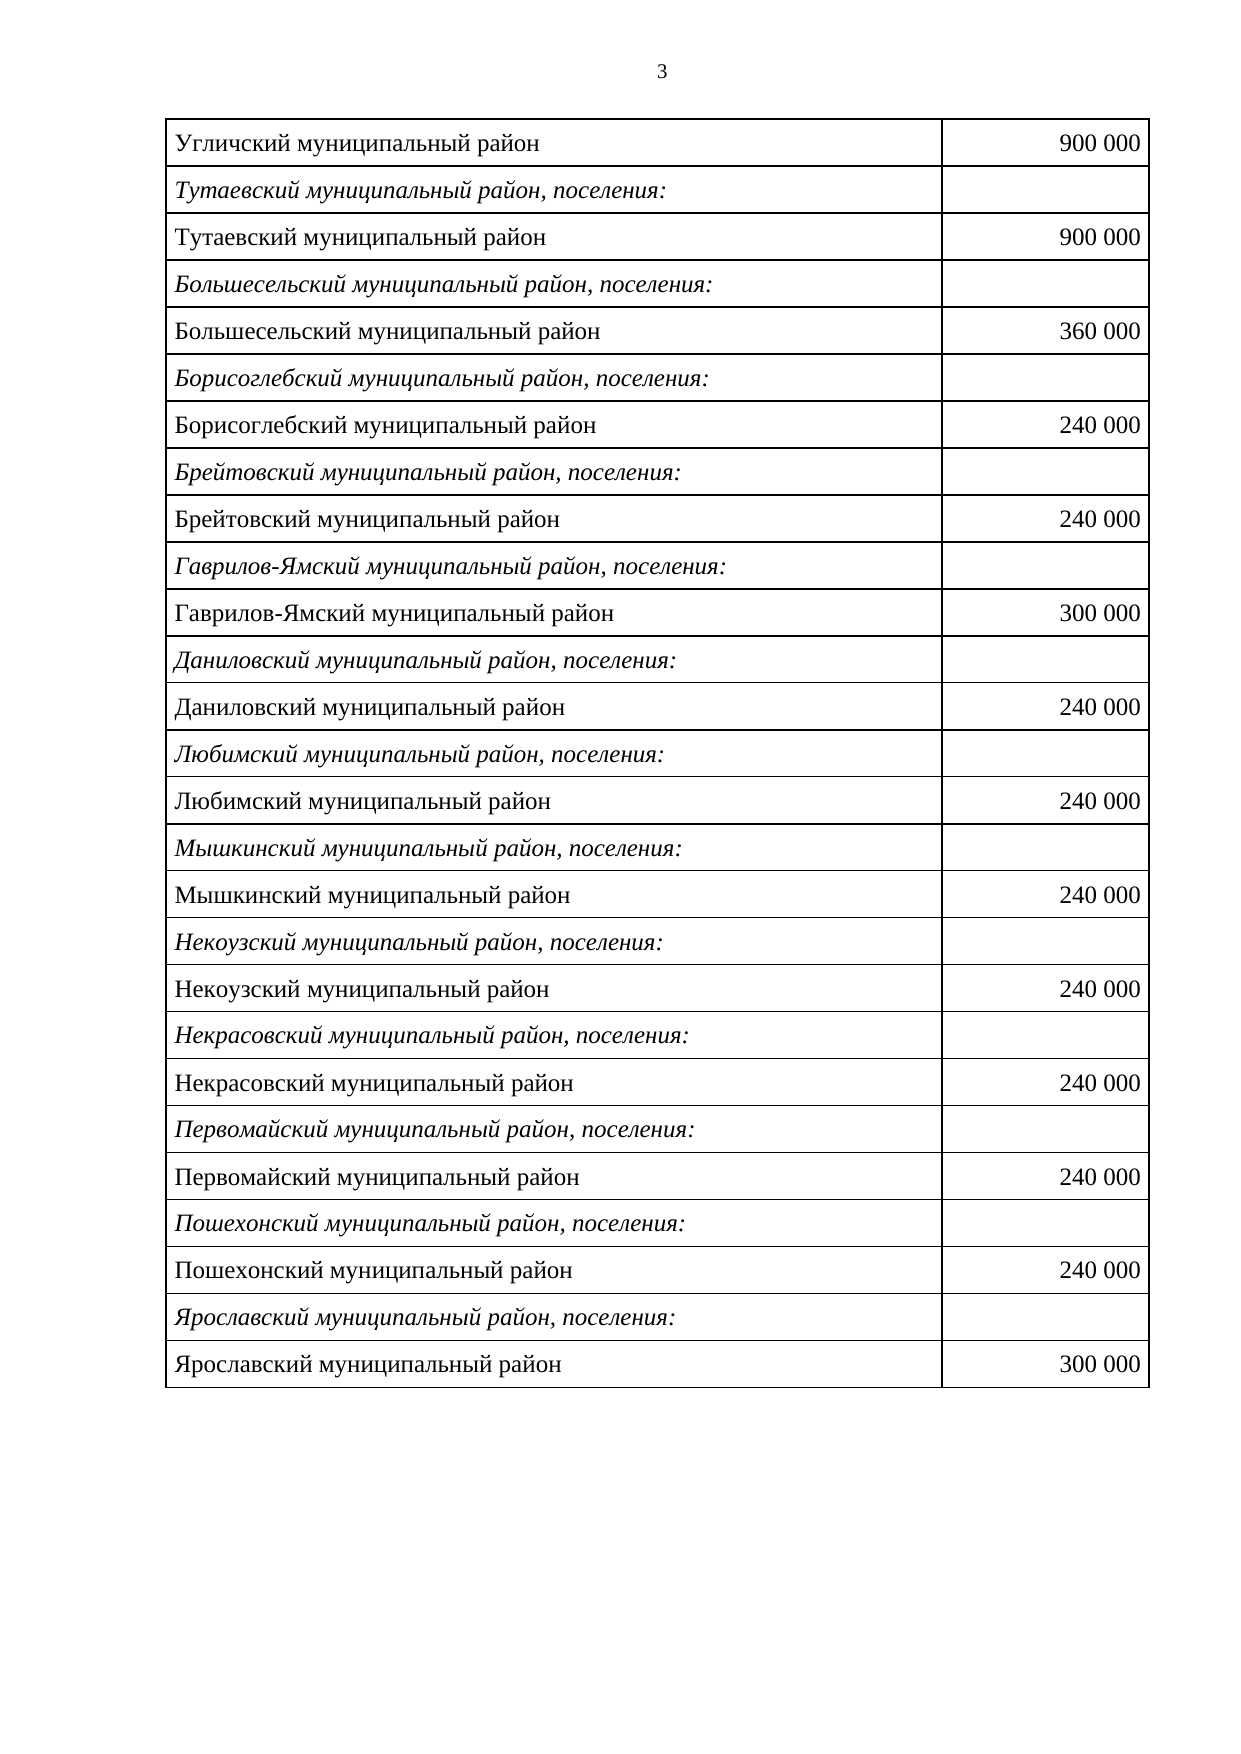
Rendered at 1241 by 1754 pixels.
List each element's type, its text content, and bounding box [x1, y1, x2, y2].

table_cell 300 000 [943, 590, 1148, 635]
table_cell [943, 261, 1148, 306]
table_cell [943, 637, 1148, 682]
table_cell 240 000 [943, 402, 1148, 447]
table_cell Гаврилов-Ямский муниципальный район, поселения: [167, 543, 941, 588]
table_cell Некрасовский муниципальный район [167, 1059, 941, 1105]
table_cell Пошехонский муниципальный район [167, 1247, 941, 1293]
table_cell Даниловский муниципальный район, поселения: [167, 637, 941, 682]
table_cell [943, 825, 1148, 870]
table_cell Мышкинский муниципальный район, поселения: [167, 825, 941, 870]
table_cell 240 000 [943, 1153, 1148, 1199]
table_cell Мышкинский муниципальный район [167, 871, 941, 917]
table_cell Ярославский муниципальный район, поселения: [167, 1294, 941, 1339]
table_cell 300 000 [943, 1341, 1148, 1387]
table_cell Ярославский муниципальный район [167, 1341, 941, 1387]
table_cell Даниловский муниципальный район [167, 683, 941, 729]
table_cell 360 000 [943, 308, 1148, 353]
table_cell 240 000 [943, 683, 1148, 729]
table_cell Первомайский муниципальный район, поселения: [167, 1106, 941, 1152]
table_cell Тутаевский муниципальный район [167, 214, 941, 259]
table_cell 240 000 [943, 496, 1148, 541]
table_cell 240 000 [943, 777, 1148, 823]
table_cell 900 000 [943, 120, 1148, 165]
table_cell Гаврилов-Ямский муниципальный район [167, 590, 941, 635]
table_cell 240 000 [943, 965, 1148, 1011]
table_cell Тутаевский муниципальный район, поселения: [167, 167, 941, 212]
table_cell Большесельский муниципальный район [167, 308, 941, 353]
table_cell [943, 1106, 1148, 1152]
table_cell Пошехонский муниципальный район, поселения: [167, 1200, 941, 1246]
table_cell [943, 1200, 1148, 1246]
table_cell [943, 543, 1148, 588]
table_cell [943, 731, 1148, 776]
table_cell Некрасовский муниципальный район, поселения: [167, 1012, 941, 1058]
table_cell Борисоглебский муниципальный район, поселения: [167, 355, 941, 400]
table_cell [943, 355, 1148, 400]
table_cell 240 000 [943, 871, 1148, 917]
table_cell Борисоглебский муниципальный район [167, 402, 941, 447]
table_cell [943, 167, 1148, 212]
table_cell Любимский муниципальный район, поселения: [167, 731, 941, 776]
table_cell [943, 1012, 1148, 1058]
table_cell 240 000 [943, 1247, 1148, 1293]
table_cell 900 000 [943, 214, 1148, 259]
table_cell Брейтовский муниципальный район, поселения: [167, 449, 941, 494]
table_cell [943, 918, 1148, 964]
table_cell [943, 449, 1148, 494]
table_cell Угличский муниципальный район [167, 120, 941, 165]
table_cell Большесельский муниципальный район, поселения: [167, 261, 941, 306]
table_cell Некоузский муниципальный район, поселения: [167, 918, 941, 964]
table_cell Любимский муниципальный район [167, 777, 941, 823]
table_cell [943, 1294, 1148, 1339]
table_cell Брейтовский муниципальный район [167, 496, 941, 541]
table_cell Некоузский муниципальный район [167, 965, 941, 1011]
table_cell 240 000 [943, 1059, 1148, 1105]
table_cell Первомайский муниципальный район [167, 1153, 941, 1199]
